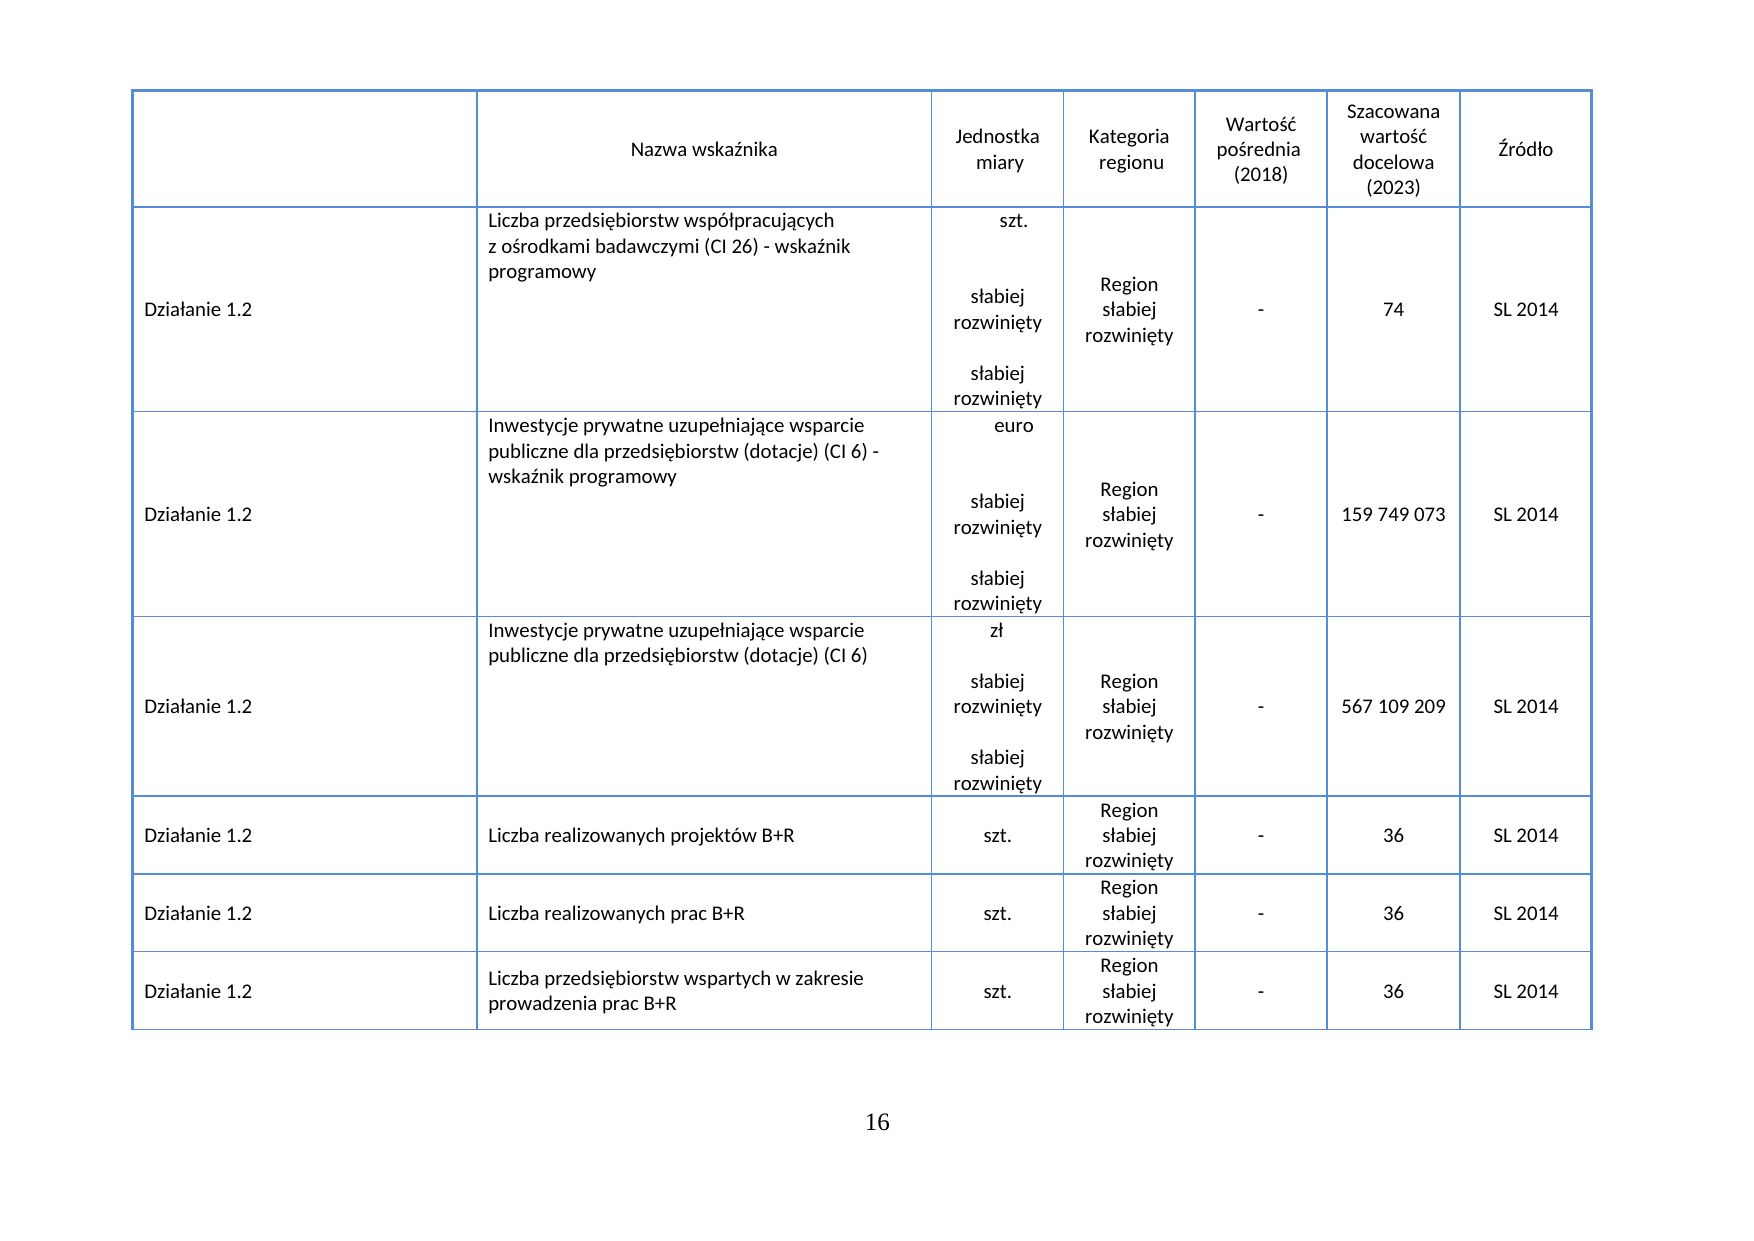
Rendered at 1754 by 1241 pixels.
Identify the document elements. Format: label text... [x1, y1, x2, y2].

table_cell 36 [1328, 797, 1459, 873]
table_cell Region słabiej rozwinięty [1064, 797, 1194, 873]
table_cell - [1196, 875, 1326, 951]
table_cell - [1196, 208, 1326, 411]
table_cell Region słabiej rozwinięty [1064, 412, 1194, 616]
table_cell Inwestycje prywatne uzupełniające wsparcie publiczne dla przedsiębiorstw (dotacje) (CI 6) - wskaźnik programowy [478, 412, 931, 616]
table_cell Działanie 1.2 [134, 952, 476, 1029]
table_cell szt. [932, 875, 1063, 951]
table_header Jednostka miary [932, 92, 1063, 206]
table_cell SL 2014 [1461, 875, 1590, 951]
table_cell - [1196, 412, 1326, 616]
table_cell szt. [932, 797, 1063, 873]
table_cell - [1196, 797, 1326, 873]
table_cell SL 2014 [1461, 797, 1590, 873]
table_cell 36 [1328, 952, 1459, 1029]
table_cell 36 [1328, 875, 1459, 951]
table_cell Region słabiej rozwinięty [1064, 617, 1194, 795]
table_cell euro EFRR Region słabiej rozwinięty Region słabiej rozwinięty [932, 412, 1063, 616]
table_cell Region słabiej rozwinięty [1064, 952, 1194, 1029]
table_cell Region słabiej rozwinięty [1064, 208, 1194, 411]
table_header Źródło [1461, 92, 1590, 206]
table_cell Liczba realizowanych prac B+R [478, 875, 931, 951]
table_cell Działanie 1.2 [134, 797, 476, 873]
table_cell Inwestycje prywatne uzupełniające wsparcie publiczne dla przedsiębiorstw (dotacje) (CI 6) [478, 617, 931, 795]
table_cell 567 109 209 [1328, 617, 1459, 795]
table_header Nazwa wskaźnika [478, 92, 931, 206]
table_cell 159 749 073 [1328, 412, 1459, 616]
table_cell szt. EFRR Region słabiej rozwinięty Region słabiej rozwinięty [932, 208, 1063, 411]
table_cell - [1196, 952, 1326, 1029]
table_cell Działanie 1.2 [134, 208, 476, 411]
table_header Wartość pośrednia (2018) [1196, 92, 1326, 206]
table_cell 74 [1328, 208, 1459, 411]
table_header [134, 92, 476, 206]
table_cell Liczba przedsiębiorstw współpracujących z ośrodkami badawczymi (CI 26) - wskaźnik programowy [478, 208, 931, 411]
table_cell SL 2014 [1461, 617, 1590, 795]
table_cell SL 2014 [1461, 952, 1590, 1029]
table_cell Działanie 1.2 [134, 875, 476, 951]
table_cell Działanie 1.2 [134, 412, 476, 616]
table_cell Liczba przedsiębiorstw wspartych w zakresie prowadzenia prac B+R [478, 952, 931, 1029]
table_cell Liczba realizowanych projektów B+R [478, 797, 931, 873]
table_cell Region słabiej rozwinięty [1064, 875, 1194, 951]
table_cell zł EFRR Region słabiej rozwinięty Region słabiej rozwinięty [932, 617, 1063, 795]
table_cell SL 2014 [1461, 412, 1590, 616]
table_cell - [1196, 617, 1326, 795]
table_cell SL 2014 [1461, 208, 1590, 411]
table_header Szacowana wartość docelowa (2023) [1328, 92, 1459, 206]
table_header Kategoria regionu [1064, 92, 1194, 206]
table_cell Działanie 1.2 [134, 617, 476, 795]
table_cell szt. [932, 952, 1063, 1029]
